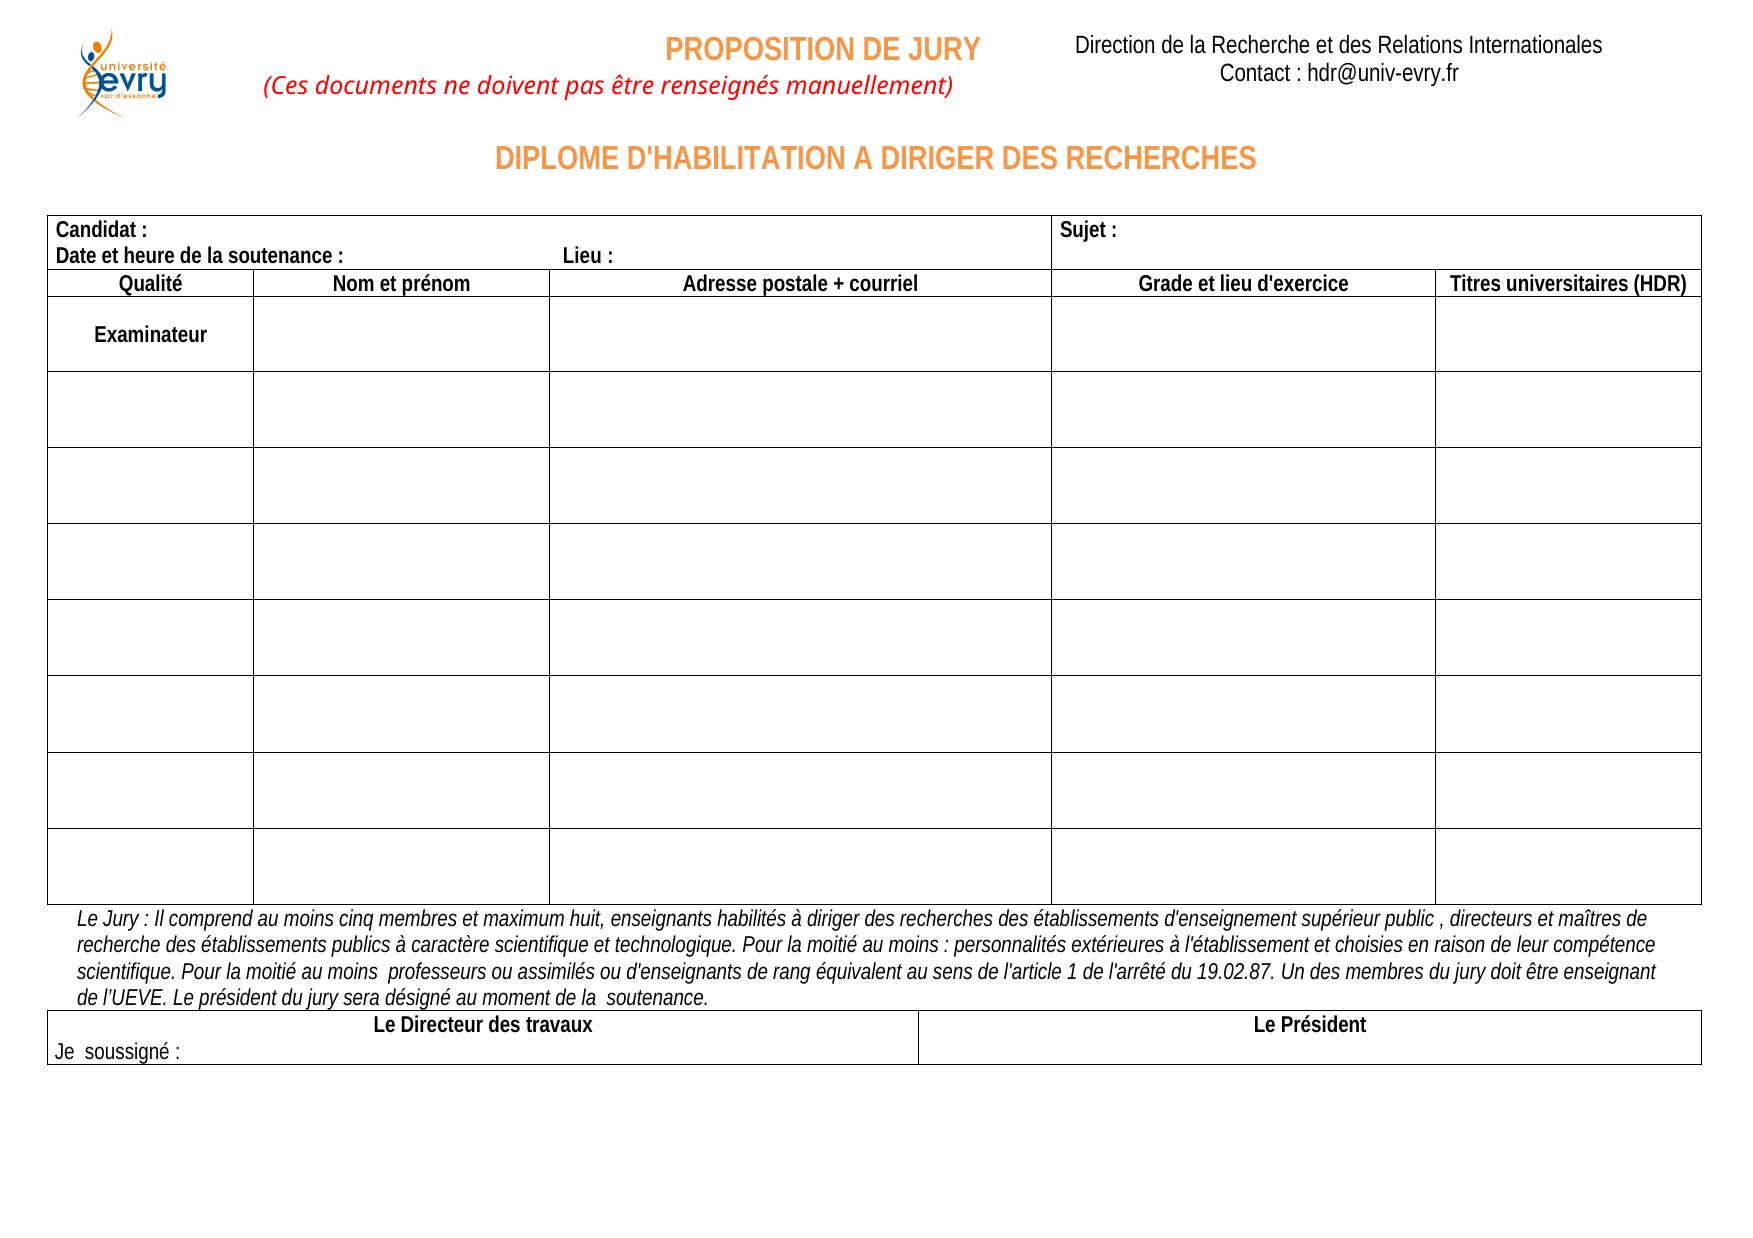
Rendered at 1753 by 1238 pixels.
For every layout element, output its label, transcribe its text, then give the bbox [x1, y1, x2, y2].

table_cell [48, 524, 253, 599]
table_cell [254, 524, 549, 599]
table_cell [48, 829, 253, 904]
table_cell [254, 829, 549, 904]
table_cell [1436, 829, 1701, 904]
table_cell Examinateur [48, 297, 253, 371]
table_cell [1436, 753, 1701, 828]
table_cell Nom et prénom [254, 270, 549, 296]
table_cell [1052, 829, 1435, 904]
table_cell [1052, 372, 1435, 447]
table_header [919, 1011, 1701, 1064]
table_cell [48, 676, 253, 752]
table_cell Qualité [48, 270, 253, 296]
text DIPLOME D'HABILITATION A DIRIGER DES RECHERCHES [77, 138, 1675, 177]
table_cell [254, 600, 549, 675]
table_cell [1436, 524, 1701, 599]
table_cell [1052, 676, 1435, 752]
table_cell [550, 600, 1051, 675]
table_cell [48, 448, 253, 523]
table_cell [254, 448, 549, 523]
table_cell [254, 297, 549, 371]
table_cell [1436, 448, 1701, 523]
table_cell [254, 676, 549, 752]
table_cell [254, 372, 549, 447]
table_cell [48, 600, 253, 675]
table_cell [550, 753, 1051, 828]
table_cell [1436, 600, 1701, 675]
table_cell Titres universitaires (HDR) [1436, 270, 1701, 296]
table_cell [48, 753, 253, 828]
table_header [48, 1011, 918, 1064]
table_cell [1436, 297, 1701, 371]
table_cell [254, 753, 549, 828]
table_cell [1052, 297, 1435, 371]
table_cell [550, 524, 1051, 599]
table_cell [1052, 524, 1435, 599]
picture [76, 29, 166, 119]
table_cell [550, 372, 1051, 447]
table_cell [1052, 600, 1435, 675]
table_cell [48, 372, 253, 447]
table_cell [1052, 753, 1435, 828]
table_cell [550, 676, 1051, 752]
table_cell Adresse postale + courriel [550, 270, 1051, 296]
table_cell Grade et lieu d'exercice [1052, 270, 1435, 296]
table_cell [1436, 372, 1701, 447]
table_cell [1052, 448, 1435, 523]
table_cell [550, 829, 1051, 904]
text Le Jury : Il comprend au moins cinq membres et maximum huit, enseignants habilités à diriger des recherches des établissements d'enseignement supérieur public , directeurs et maîtres de recherche des établissements publics à caractère scientifique et technologique. Pour la moitié au moins : personnalités extérieures à l'établissement et choisies en raison de leur compétence scientifique. Pour la moitié au moins professeurs ou assimilés ou d'enseignants de rang équivalent au sens de l'article 1 de l'arrêté du 19.02.87. Un des membres du jury doit être enseignant de l’UEVE. Le président du jury sera désigné au moment de la soutenance. [77, 905, 1675, 1010]
table_header Sujet : [1052, 216, 1701, 269]
table_cell [1436, 676, 1701, 752]
table_cell [550, 448, 1051, 523]
table_cell [550, 297, 1051, 371]
table_header Candidat : Date et heure de la soutenance : Lieu : [48, 216, 1051, 269]
